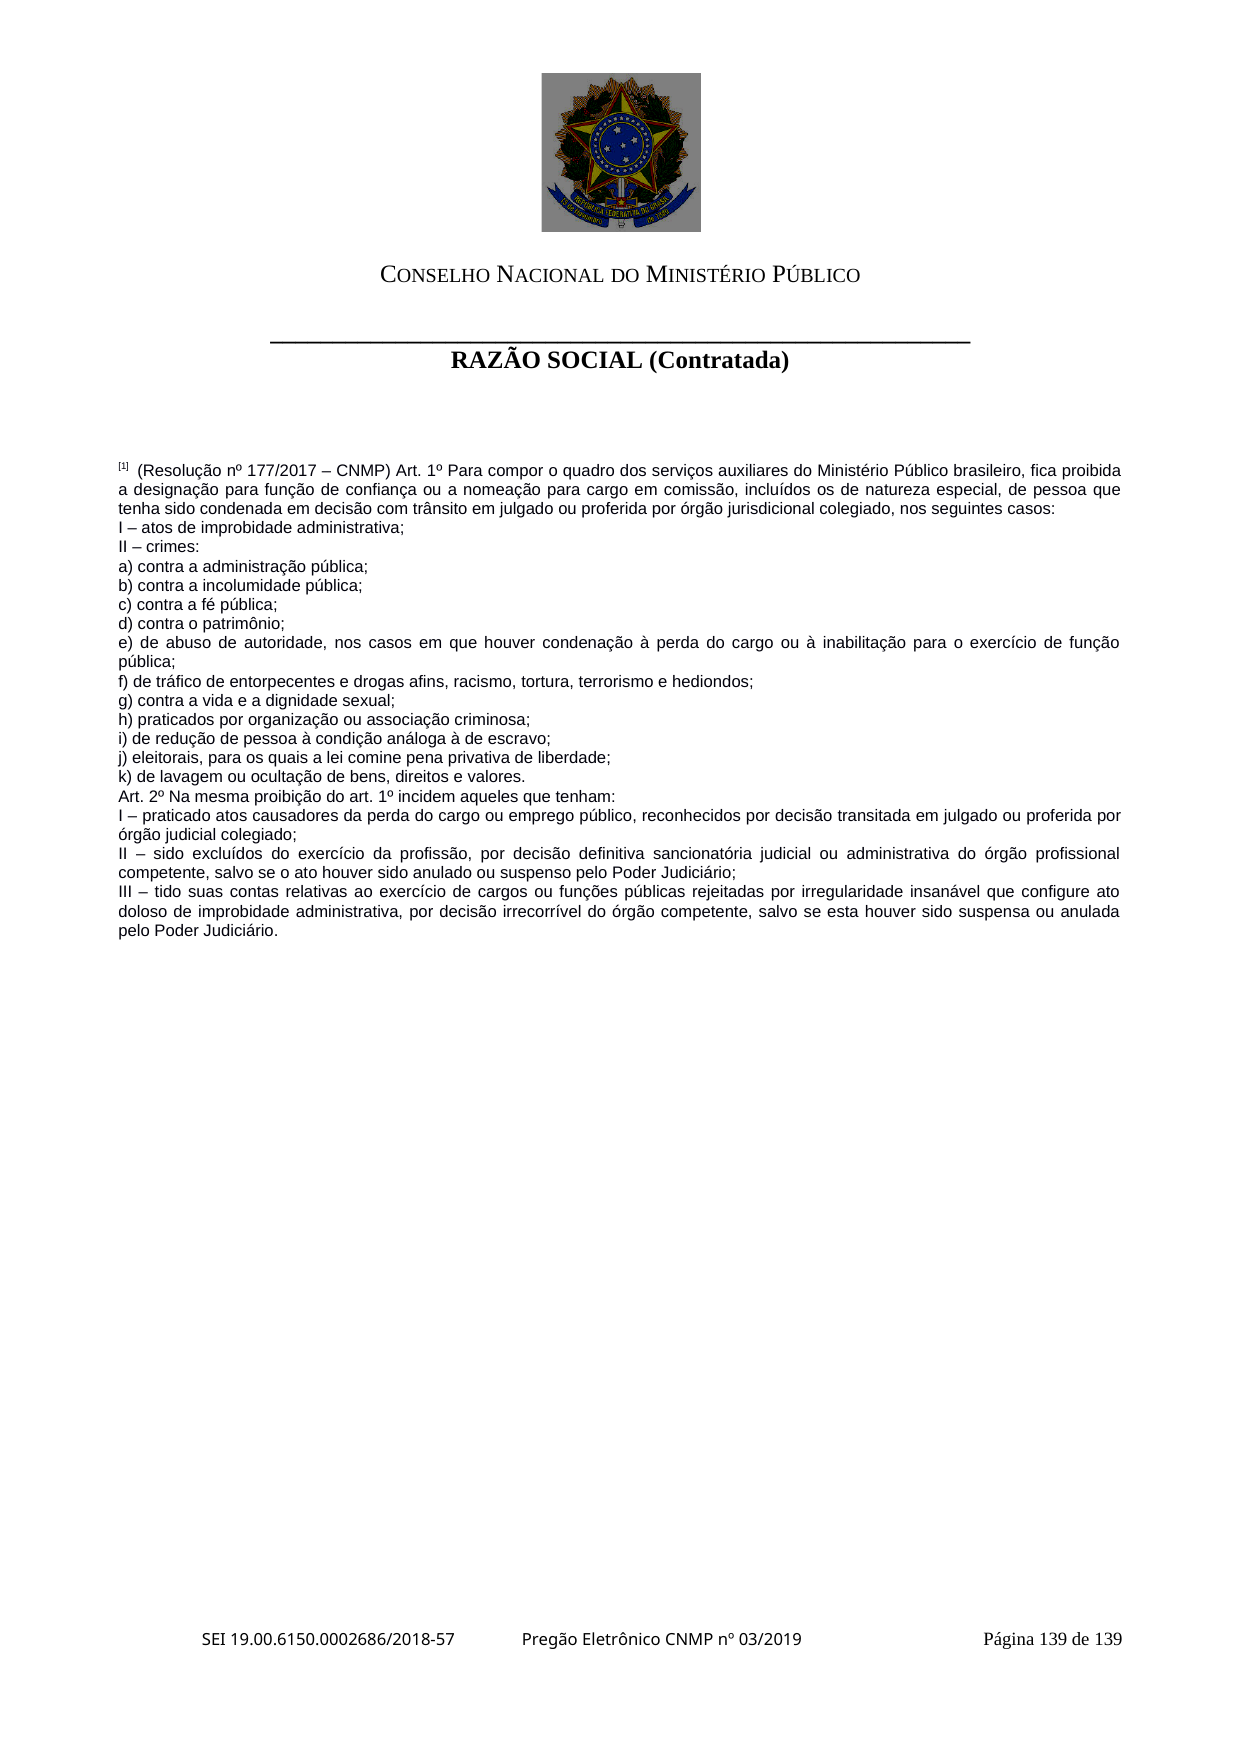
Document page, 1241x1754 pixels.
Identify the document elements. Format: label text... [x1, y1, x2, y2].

text [1] (Resolução nº 177/2017 – CNMP) Art. 1º Para compor o quadro dos serviços auxiliares do Ministério Público brasileiro, fica proibida a designação para função de confiança ou a nomeação para cargo em comissão, incluídos os de natureza especial, de pessoa que tenha sido condenada em decisão com trânsito em julgado ou proferida por órgão jurisdicional colegiado, nos seguintes casos: [118, 461, 1122, 518]
text b) contra a incolumidade pública; [118, 576, 1122, 595]
text f) de tráfico de entorpecentes e drogas afins, racismo, tortura, terrorismo e hediondos; [118, 671, 1122, 691]
text I – praticado atos causadores da perda do cargo ou emprego público, reconhecidos por decisão transitada em julgado ou proferida por órgão judicial colegiado; [118, 806, 1122, 844]
text RAZÃO SOCIAL (Contratada) [118, 346, 1122, 374]
text d) contra o patrimônio; [118, 614, 1122, 633]
text i) de redução de pessoa à condição análoga à de escravo; [118, 729, 1122, 748]
text c) contra a fé pública; [118, 595, 1122, 614]
text ________________________________________________________ [118, 317, 1122, 346]
text k) de lavagem ou ocultação de bens, direitos e valores. [118, 767, 1122, 786]
text j) eleitorais, para os quais a lei comine pena privativa de liberdade; [118, 748, 1122, 767]
text Art. 2º Na mesma proibição do art. 1º incidem aqueles que tenham: [118, 786, 1122, 806]
text III – tido suas contas relativas ao exercício de cargos ou funções públicas rejeitadas por irregularidade insanável que configure ato doloso de improbidade administrativa, por decisão irrecorrível do órgão competente, salvo se esta houver sido suspensa ou anulada pelo Poder Judiciário. [118, 882, 1122, 940]
text II – crimes: [118, 537, 1122, 556]
text I – atos de improbidade administrativa; [118, 518, 1122, 537]
text a) contra a administração pública; [118, 556, 1122, 576]
text e) de abuso de autoridade, nos casos em que houver condenação à perda do cargo ou à inabilitação para o exercício de função pública; [118, 633, 1122, 671]
text h) praticados por organização ou associação criminosa; [118, 710, 1122, 729]
text g) contra a vida e a dignidade sexual; [118, 691, 1122, 710]
text II – sido excluídos do exercício da profissão, por decisão definitiva sancionatória judicial ou administrativa do órgão profissional competente, salvo se o ato houver sido anulado ou suspenso pelo Poder Judiciário; [118, 844, 1122, 882]
